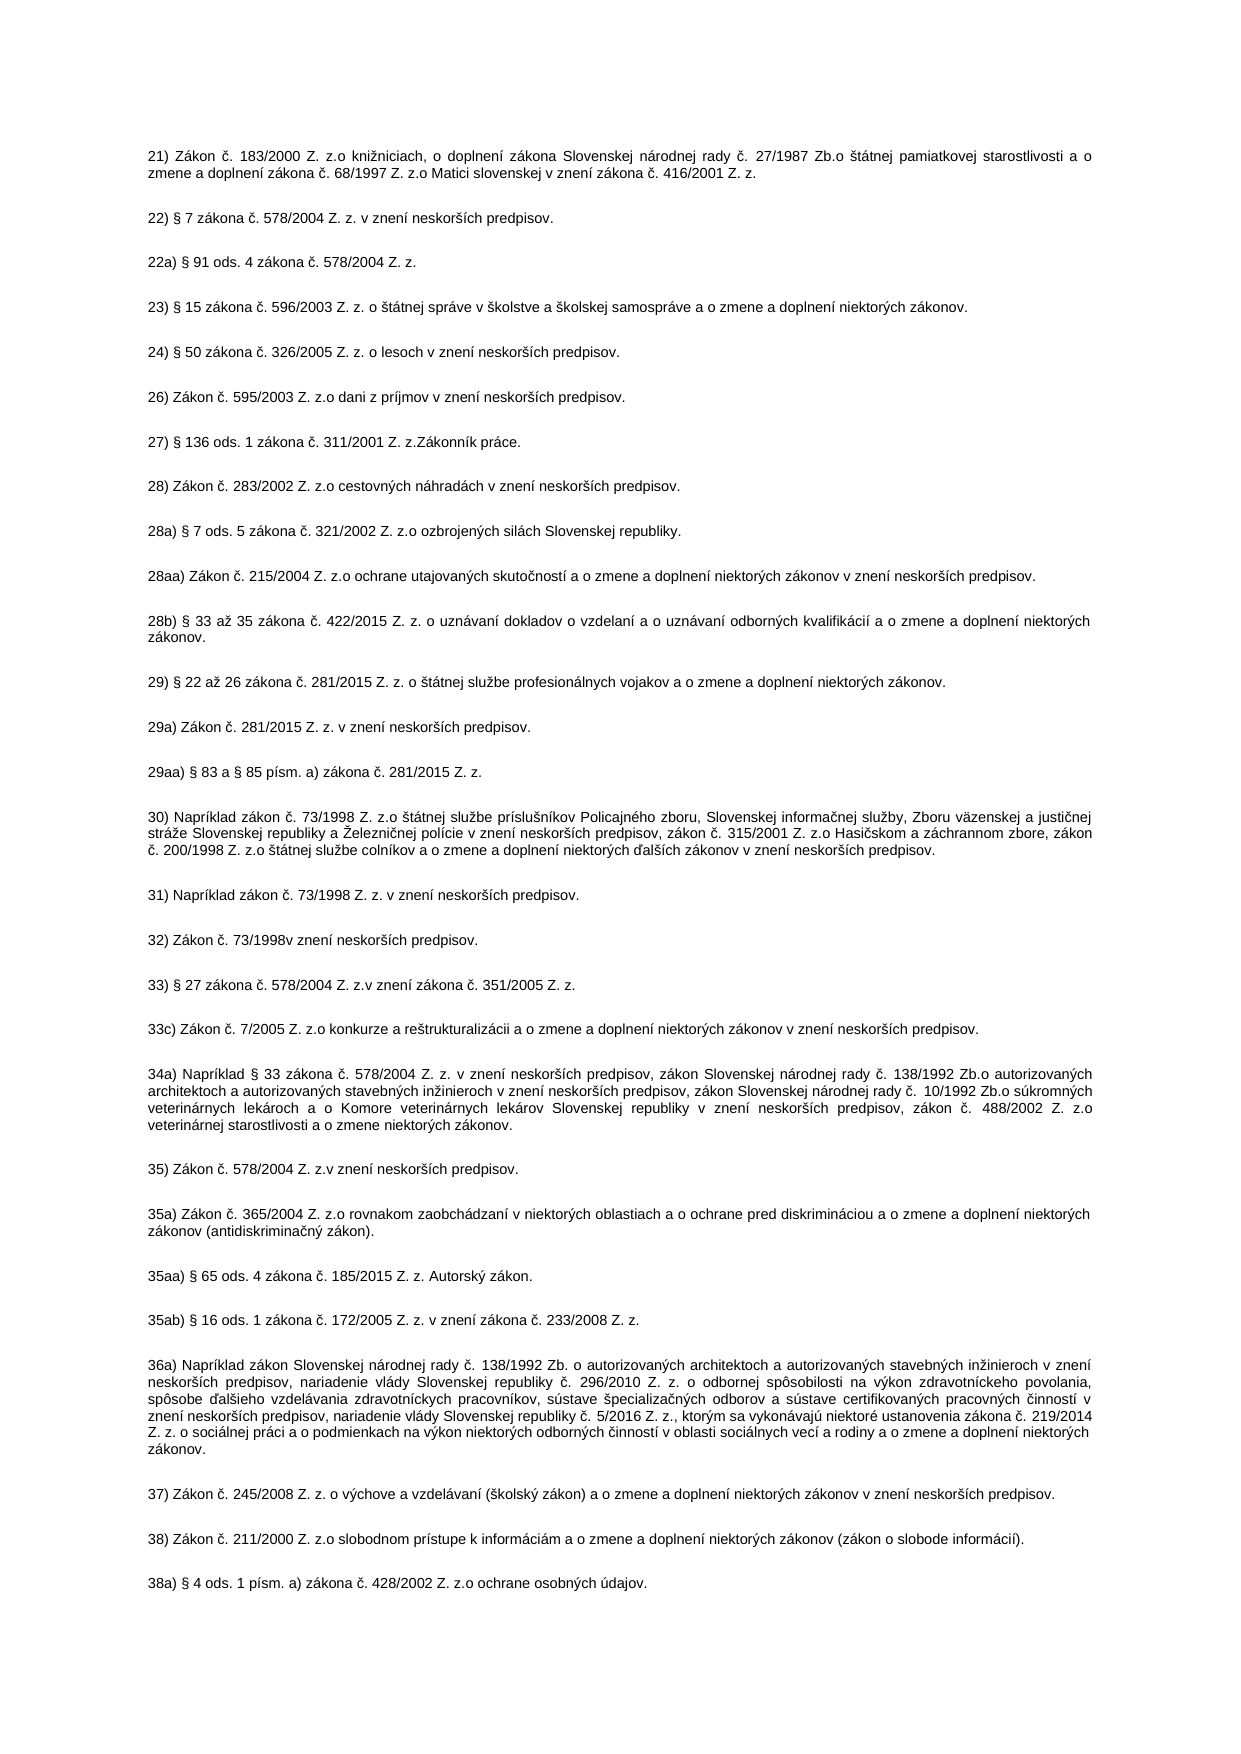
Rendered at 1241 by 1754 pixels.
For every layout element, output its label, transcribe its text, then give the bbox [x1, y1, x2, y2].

text 28) Zákon č. 283/2002 Z. z.o cestovných náhradách v znení neskorších predpisov. [148, 478, 1092, 495]
text 23) § 15 zákona č. 596/2003 Z. z. o štátnej správe v školstve a školskej samospráve a o zmene a doplnení niektorých zákonov. [148, 299, 1092, 316]
text 36a) Napríklad zákon Slovenskej národnej rady č. 138/1992 Zb. o autorizovaných architektoch a autorizovaných stavebných inžinieroch v znení neskorších predpisov, nariadenie vlády Slovenskej republiky č. 296/2010 Z. z. o odbornej spôsobilosti na výkon zdravotníckeho povolania, spôsobe ďalšieho vzdelávania zdravotníckych pracovníkov, sústave špecializačných odborov a sústave certifikovaných pracovných činností v znení neskorších predpisov, nariadenie vlády Slovenskej republiky č. 5/2016 Z. z., ktorým sa vykonávajú niektoré ustanovenia zákona č. 219/2014 Z. z. o sociálnej práci a o podmienkach na výkon niektorých odborných činností v oblasti sociálnych vecí a rodiny a o zmene a doplnení niektorých zákonov. [148, 1357, 1092, 1457]
text 30) Napríklad zákon č. 73/1998 Z. z.o štátnej službe príslušníkov Policajného zboru, Slovenskej informačnej služby, Zboru väzenskej a justičnej stráže Slovenskej republiky a Železničnej polície v znení neskorších predpisov, zákon č. 315/2001 Z. z.o Hasičskom a záchrannom zbore, zákon č. 200/1998 Z. z.o štátnej službe colníkov a o zmene a doplnení niektorých ďalších zákonov v znení neskorších predpisov. [148, 808, 1092, 859]
text 35a) Zákon č. 365/2004 Z. z.o rovnakom zaobchádzaní v niektorých oblastiach a o ochrane pred diskrimináciou a o zmene a doplnení niektorých zákonov (antidiskriminačný zákon). [148, 1206, 1092, 1239]
text 28b) § 33 až 35 zákona č. 422/2015 Z. z. o uznávaní dokladov o vzdelaní a o uznávaní odborných kvalifikácií a o zmene a doplnení niektorých zákonov. [148, 612, 1092, 646]
text 21) Zákon č. 183/2000 Z. z.o knižniciach, o doplnení zákona Slovenskej národnej rady č. 27/1987 Zb.o štátnej pamiatkovej starostlivosti a o zmene a doplnení zákona č. 68/1997 Z. z.o Matici slovenskej v znení zákona č. 416/2001 Z. z. [148, 148, 1092, 181]
text 38a) § 4 ods. 1 písm. a) zákona č. 428/2002 Z. z.o ochrane osobných údajov. [148, 1575, 1092, 1592]
text 35ab) § 16 ods. 1 zákona č. 172/2005 Z. z. v znení zákona č. 233/2008 Z. z. [148, 1312, 1092, 1329]
text 29aa) § 83 a § 85 písm. a) zákona č. 281/2015 Z. z. [148, 763, 1092, 780]
text 31) Napríklad zákon č. 73/1998 Z. z. v znení neskorších predpisov. [148, 887, 1092, 903]
text 22a) § 91 ods. 4 zákona č. 578/2004 Z. z. [148, 254, 1092, 271]
text 29a) Zákon č. 281/2015 Z. z. v znení neskorších predpisov. [148, 719, 1092, 736]
text 27) § 136 ods. 1 zákona č. 311/2001 Z. z.Zákonník práce. [148, 433, 1092, 450]
text 29) § 22 až 26 zákona č. 281/2015 Z. z. o štátnej službe profesionálnych vojakov a o zmene a doplnení niektorých zákonov. [148, 674, 1092, 691]
text 34a) Napríklad § 33 zákona č. 578/2004 Z. z. v znení neskorších predpisov, zákon Slovenskej národnej rady č. 138/1992 Zb.o autorizovaných architektoch a autorizovaných stavebných inžinieroch v znení neskorších predpisov, zákon Slovenskej národnej rady č. 10/1992 Zb.o súkromných veterinárnych lekároch a o Komore veterinárnych lekárov Slovenskej republiky v znení neskorších predpisov, zákon č. 488/2002 Z. z.o veterinárnej starostlivosti a o zmene niektorých zákonov. [148, 1066, 1092, 1133]
text 37) Zákon č. 245/2008 Z. z. o výchove a vzdelávaní (školský zákon) a o zmene a doplnení niektorých zákonov v znení neskorších predpisov. [148, 1486, 1092, 1502]
text 33c) Zákon č. 7/2005 Z. z.o konkurze a reštrukturalizácii a o zmene a doplnení niektorých zákonov v znení neskorších predpisov. [148, 1021, 1092, 1038]
text 35aa) § 65 ods. 4 zákona č. 185/2015 Z. z. Autorský zákon. [148, 1267, 1092, 1284]
text 32) Zákon č. 73/1998v znení neskorších predpisov. [148, 931, 1092, 948]
text 38) Zákon č. 211/2000 Z. z.o slobodnom prístupe k informáciám a o zmene a doplnení niektorých zákonov (zákon o slobode informácií). [148, 1530, 1092, 1547]
text 24) § 50 zákona č. 326/2005 Z. z. o lesoch v znení neskorších predpisov. [148, 344, 1092, 360]
text 33) § 27 zákona č. 578/2004 Z. z.v znení zákona č. 351/2005 Z. z. [148, 976, 1092, 993]
text 28aa) Zákon č. 215/2004 Z. z.o ochrane utajovaných skutočností a o zmene a doplnení niektorých zákonov v znení neskorších predpisov. [148, 568, 1092, 584]
text 35) Zákon č. 578/2004 Z. z.v znení neskorších predpisov. [148, 1161, 1092, 1178]
text 28a) § 7 ods. 5 zákona č. 321/2002 Z. z.o ozbrojených silách Slovenskej republiky. [148, 523, 1092, 539]
text 22) § 7 zákona č. 578/2004 Z. z. v znení neskorších predpisov. [148, 209, 1092, 226]
text 26) Zákon č. 595/2003 Z. z.o dani z príjmov v znení neskorších predpisov. [148, 388, 1092, 405]
